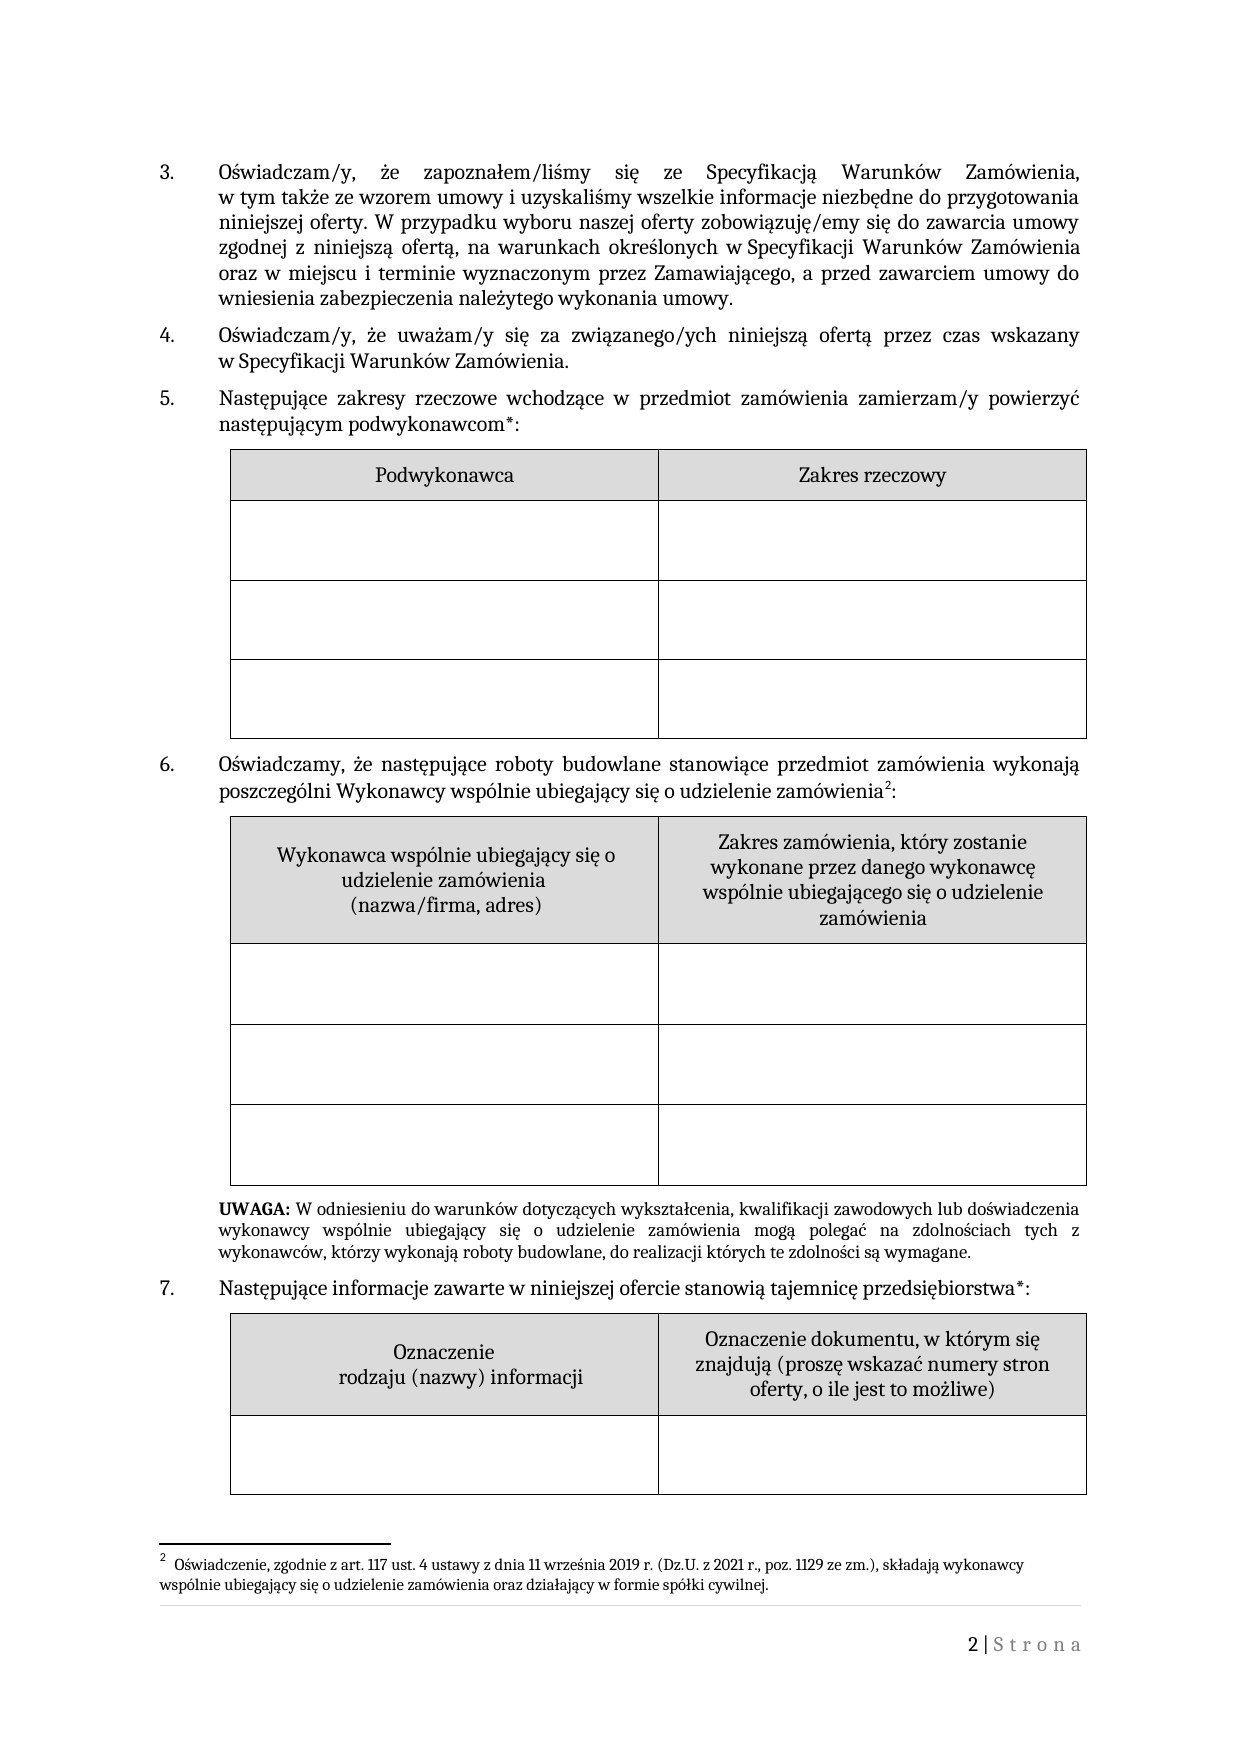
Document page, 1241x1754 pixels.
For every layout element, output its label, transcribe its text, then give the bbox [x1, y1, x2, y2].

table_cell [659, 1025, 1086, 1104]
table_cell [659, 1416, 1086, 1494]
table_header Wykonawca wspólnie ubiegający się o udzielenie zamówienia (nazwa/firma, adres) [231, 817, 658, 943]
table_cell [231, 944, 658, 1024]
table_header Oznaczenie dokumentu, w którym się znajdują (proszę wskazać numery stron oferty, o ile jest to możliwe) [659, 1314, 1086, 1415]
table_cell [231, 660, 658, 738]
list Następujące zakresy rzeczowe wchodzące w przedmiot zamówienia zamierzam/y powierzyć następującym podwykonawcom*: [159, 386, 1081, 437]
table_cell [231, 1416, 658, 1494]
list Oświadczam/y, że zapoznałem/liśmy się ze Specyfikacją Warunków Zamówienia, w tym także ze wzorem umowy i uzyskaliśmy wszelkie informacje niezbędne do przygotowania niniejszej oferty. W przypadku wyboru naszej oferty zobowiązuję/emy się do zawarcia umowy zgodnej z niniejszą ofertą, na warunkach określonych w Specyfikacji Warunków Zamówienia oraz w miejscu i terminie wyznaczonym przez Zamawiającego, a przed zawarciem umowy do wniesienia zabezpieczenia należytego wykonania umowy. [159, 159, 1081, 311]
table_cell [659, 581, 1086, 659]
table_cell [659, 1105, 1086, 1185]
list Oświadczamy, że następujące roboty budowlane stanowiące przedmiot zamówienia wykonają poszczególni Wykonawcy wspólnie ubiegający się o udzielenie zamówienia: [159, 752, 1081, 804]
table_cell [659, 944, 1086, 1024]
table_cell [231, 1025, 658, 1104]
table_header Zakres zamówienia, który zostanie wykonane przez danego wykonawcę wspólnie ubiegającego się o udzielenie zamówienia [659, 817, 1086, 943]
list Następujące informacje zawarte w niniejszej ofercie stanowią tajemnicę przedsiębiorstwa*: [159, 1276, 1081, 1301]
table_header Podwykonawca [231, 450, 658, 500]
table_header Oznaczenie rodzaju (nazwy) informacji [231, 1314, 658, 1415]
table_cell [231, 501, 658, 579]
table_cell [659, 501, 1086, 579]
table_cell [231, 1105, 658, 1185]
table_header Zakres rzeczowy [659, 450, 1086, 500]
table_cell [659, 660, 1086, 738]
list Oświadczam/y, że uważam/y się za związanego/ych niniejszą ofertą przez czas wskazany w Specyfikacji Warunków Zamówienia. [159, 323, 1081, 374]
list UWAGA: W odniesieniu do warunków dotyczących wykształcenia, kwalifikacji zawodowych lub doświadczenia wykonawcy wspólnie ubiegający się o udzielenie zamówienia mogą polegać na zdolnościach tych z wykonawców, którzy wykonają roboty budowlane, do realizacji których te zdolności są wymagane. [218, 1198, 1081, 1263]
table_cell [231, 581, 658, 659]
